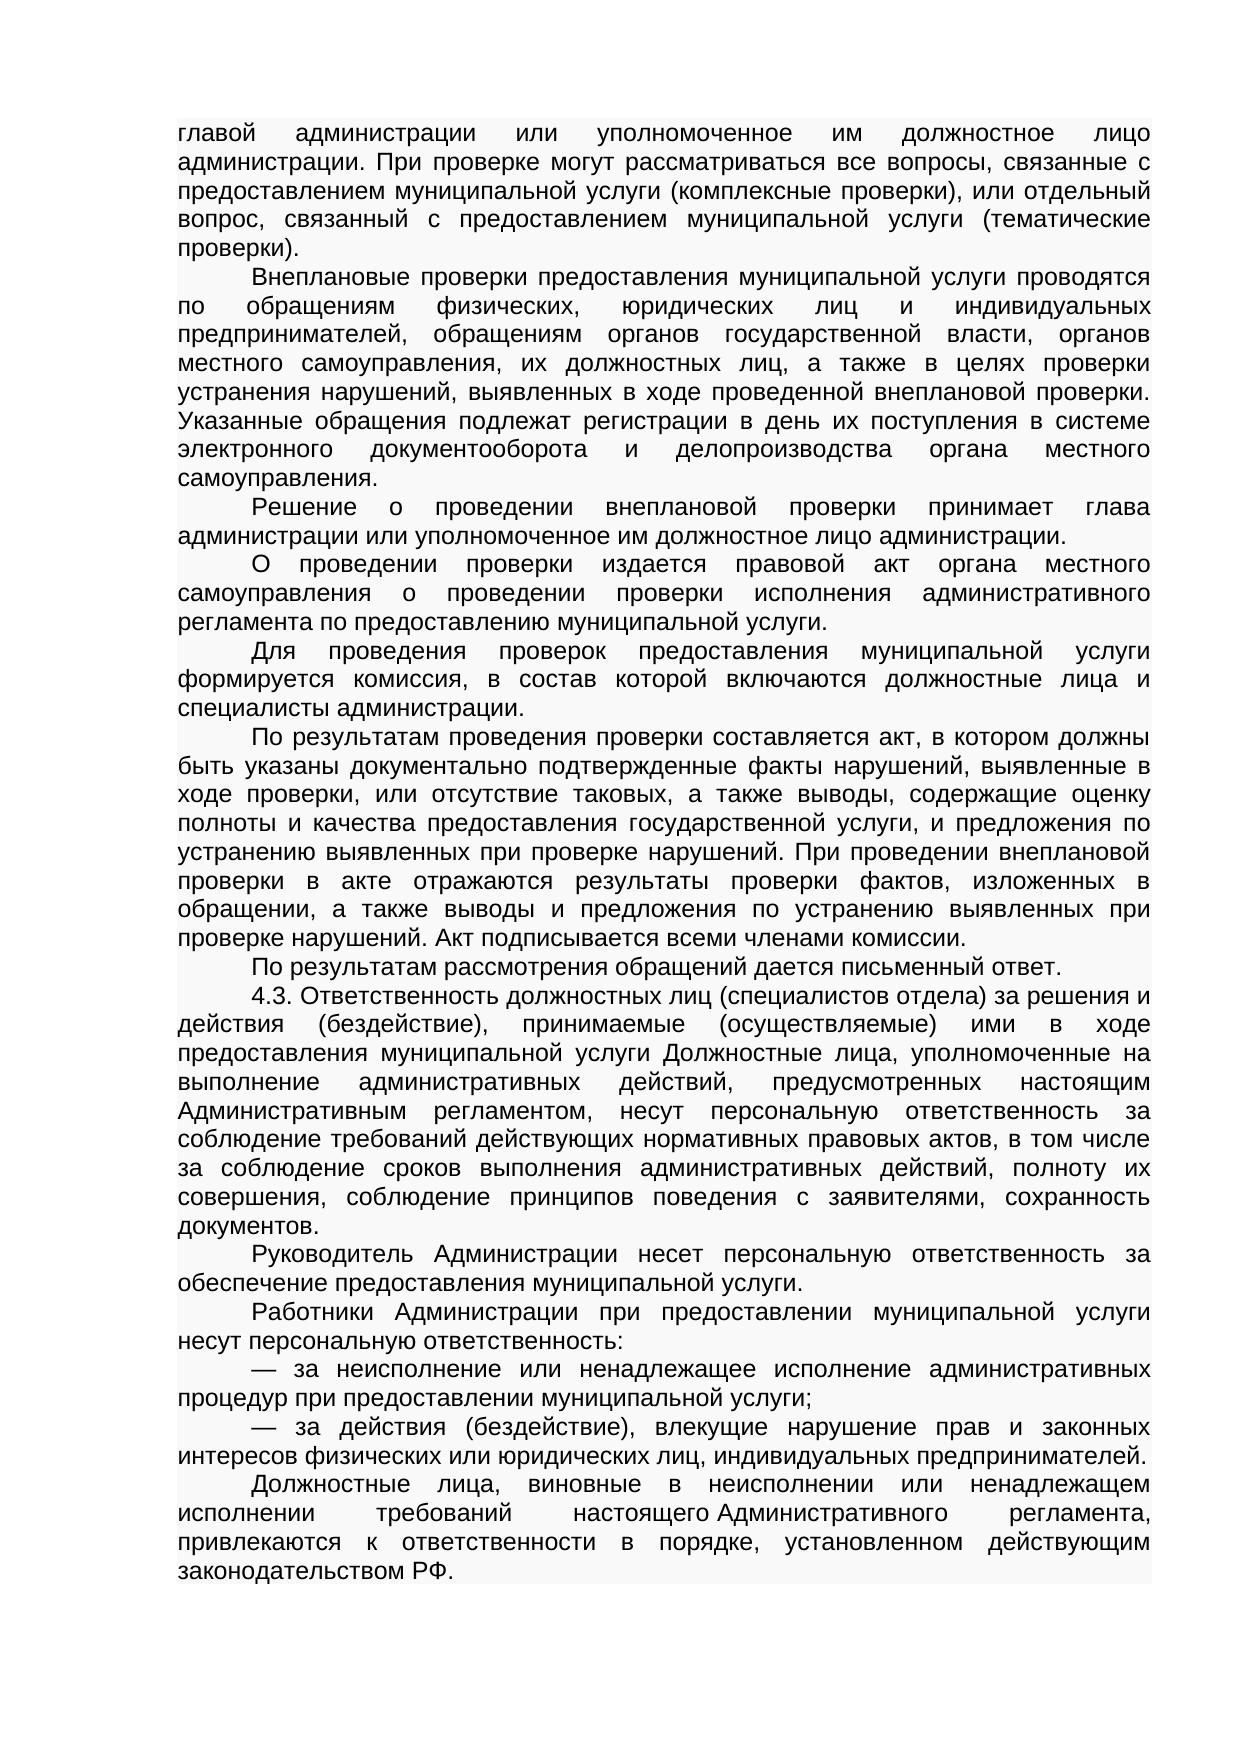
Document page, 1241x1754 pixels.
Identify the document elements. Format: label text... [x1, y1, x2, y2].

text Должностные лица, виновные в неисполнении или ненадлежащем исполнении требований настоящего Административного регламента, привлекаются к ответственности в порядке, установленном действующим законодательством РФ. [177, 1469, 1152, 1584]
text О проведении проверки издается правовой акт органа местного самоуправления о проведении проверки исполнения административного регламента по предоставлению муниципальной услуги. [177, 549, 1152, 636]
text — за действия (бездействие), влекущие нарушение прав и законных интересов физических или юридических лиц, индивидуальных предпринимателей. [177, 1412, 1152, 1469]
text Внеплановые проверки предоставления муниципальной услуги проводятся по обращениям физических, юридических лиц и индивидуальных предпринимателей, обращениям органов государственной власти, органов местного самоуправления, их должностных лиц, а также в целях проверки устранения нарушений, выявленных в ходе проведенной внеплановой проверки. Указанные обращения подлежат регистрации в день их поступления в системе электронного документооборота и делопроизводства органа местного самоуправления. [177, 262, 1152, 492]
text Руководитель Администрации несет персональную ответственность за обеспечение предоставления муниципальной услуги. [177, 1239, 1152, 1297]
text — за неисполнение или ненадлежащее исполнение административных процедур при предоставлении муниципальной услуги; [177, 1354, 1152, 1412]
text Для проведения проверок предоставления муниципальной услуги формируется комиссия, в состав которой включаются должностные лица и специалисты администрации. [177, 636, 1152, 722]
text Решение о проведении внеплановой проверки принимает глава администрации или уполномоченное им должностное лицо администрации. [177, 492, 1152, 549]
text 4.3. Ответственность должностных лиц (специалистов отдела) за решения и действия (бездействие), принимаемые (осуществляемые) ими в ходе предоставления муниципальной услуги Должностные лица, уполномоченные на выполнение административных действий, предусмотренных настоящим Административным регламентом, несут персональную ответственность за соблюдение требований действующих нормативных правовых актов, в том числе за соблюдение сроков выполнения административных действий, полноту их совершения, соблюдение принципов поведения с заявителями, сохранность документов. [177, 981, 1152, 1239]
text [177, 118, 1152, 262]
text По результатам рассмотрения обращений дается письменный ответ. [177, 952, 1152, 981]
text Работники Администрации при предоставлении муниципальной услуги несут персональную ответственность: [177, 1297, 1152, 1354]
text По результатам проведения проверки составляется акт, в котором должны быть указаны документально подтвержденные факты нарушений, выявленные в ходе проверки, или отсутствие таковых, а также выводы, содержащие оценку полноты и качества предоставления государственной услуги, и предложения по устранению выявленных при проверке нарушений. При проведении внеплановой проверки в акте отражаются результаты проверки фактов, изложенных в обращении, а также выводы и предложения по устранению выявленных при проверке нарушений. Акт подписывается всеми членами комиссии. [177, 722, 1152, 952]
